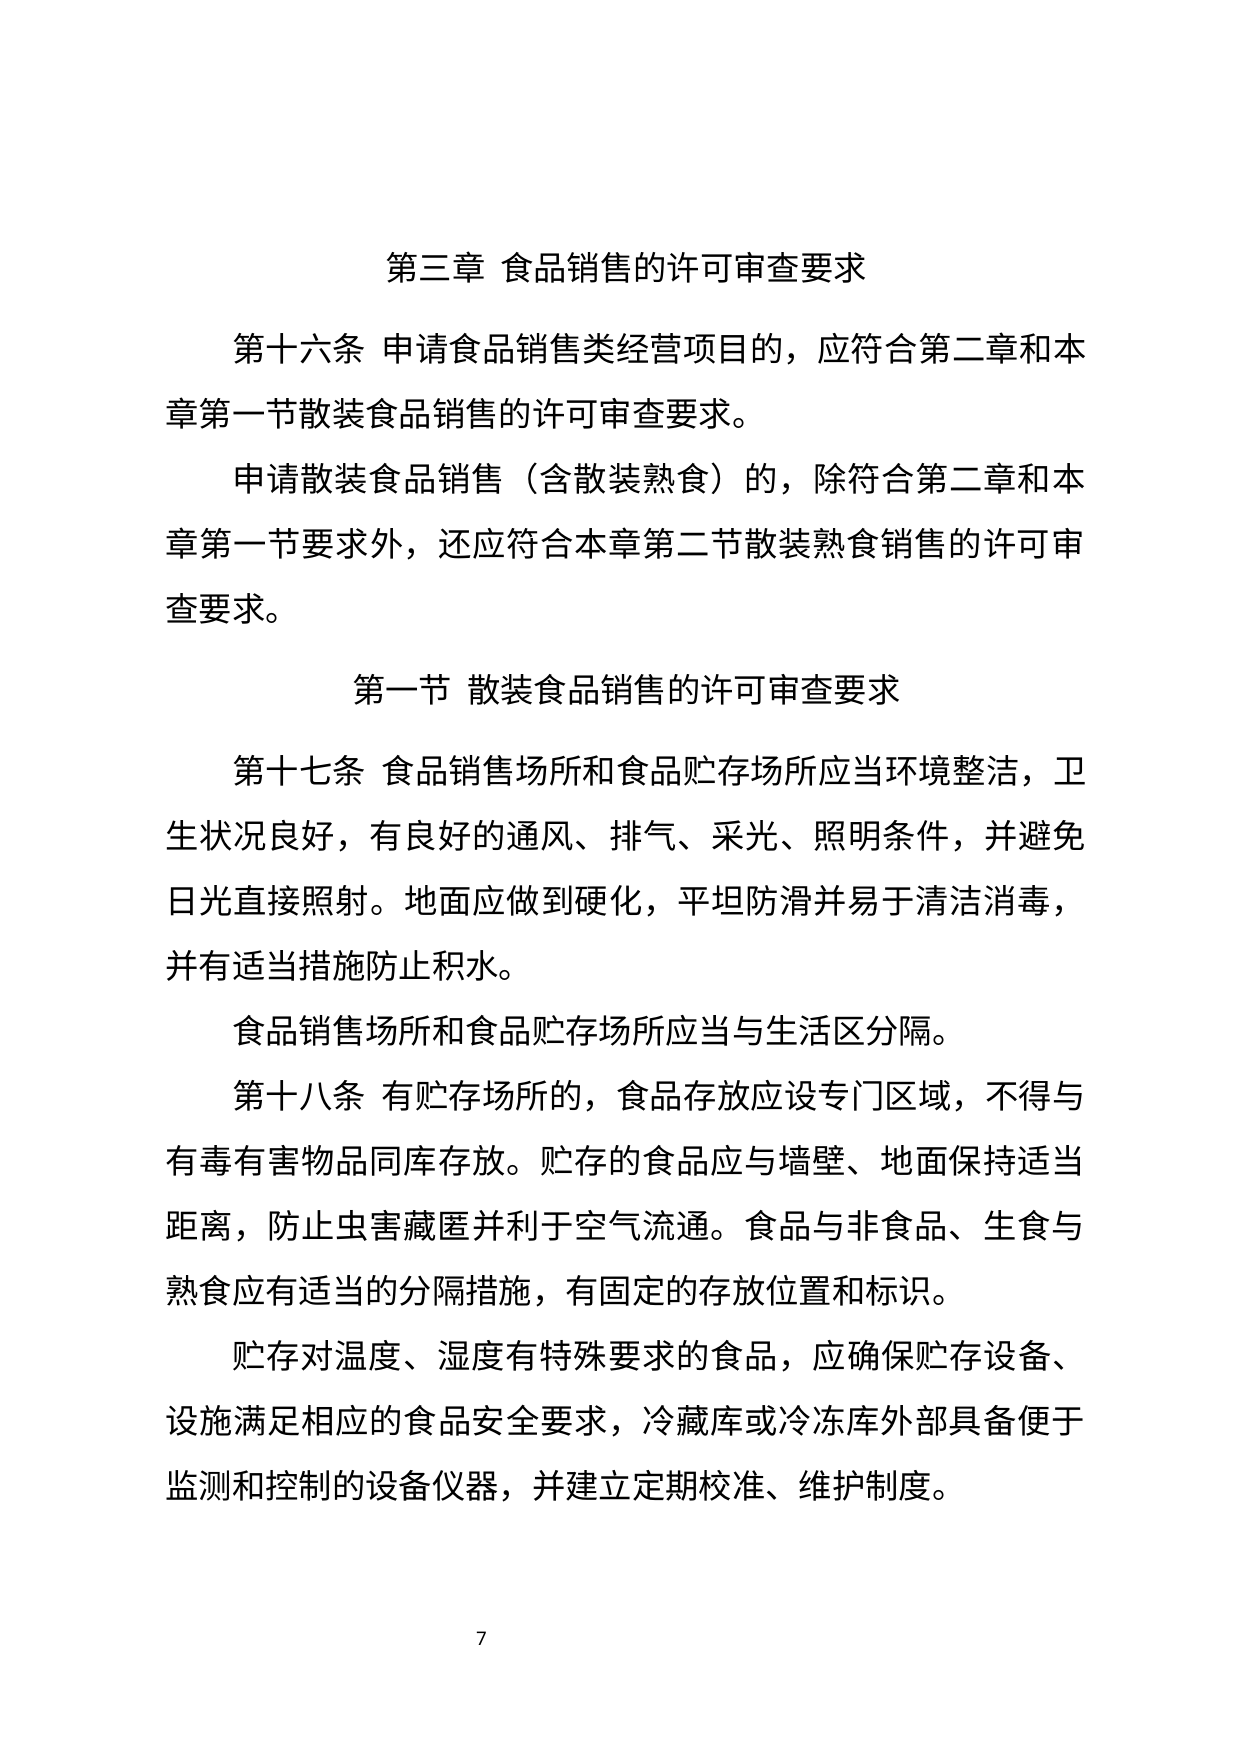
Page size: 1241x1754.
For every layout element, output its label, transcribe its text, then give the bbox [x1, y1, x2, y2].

text 第三章 食品销售的许可审查要求 [165, 233, 1087, 298]
text 第一节 散装食品销售的许可审查要求 [165, 656, 1087, 721]
text 第十六条 申请食品销售类经营项目的，应符合第二章和本章第一节散装食品销售的许可审查要求。 [165, 314, 1087, 444]
text 贮存对温度、湿度有特殊要求的食品，应确保贮存设备、设施满足相应的食品安全要求，冷藏库或冷冻库外部具备便于监测和控制的设备仪器，并建立定期校准、维护制度。 [165, 1322, 1087, 1517]
text 申请散装食品销售（含散装熟食）的，除符合第二章和本章第一节要求外，还应符合本章第二节散装熟食销售的许可审查要求。 [165, 444, 1087, 639]
text 第十八条 有贮存场所的，食品存放应设专门区域，不得与有毒有害物品同库存放。贮存的食品应与墙壁、地面保持适当距离，防止虫害藏匿并利于空气流通。食品与非食品、生食与熟食应有适当的分隔措施，有固定的存放位置和标识。 [165, 1062, 1087, 1322]
text 食品销售场所和食品贮存场所应当与生活区分隔。 [165, 997, 1087, 1062]
text 第十七条 食品销售场所和食品贮存场所应当环境整洁，卫生状况良好，有良好的通风、排气、采光、照明条件，并避免日光直接照射。地面应做到硬化，平坦防滑并易于清洁消毒，并有适当措施防止积水。 [165, 737, 1087, 997]
